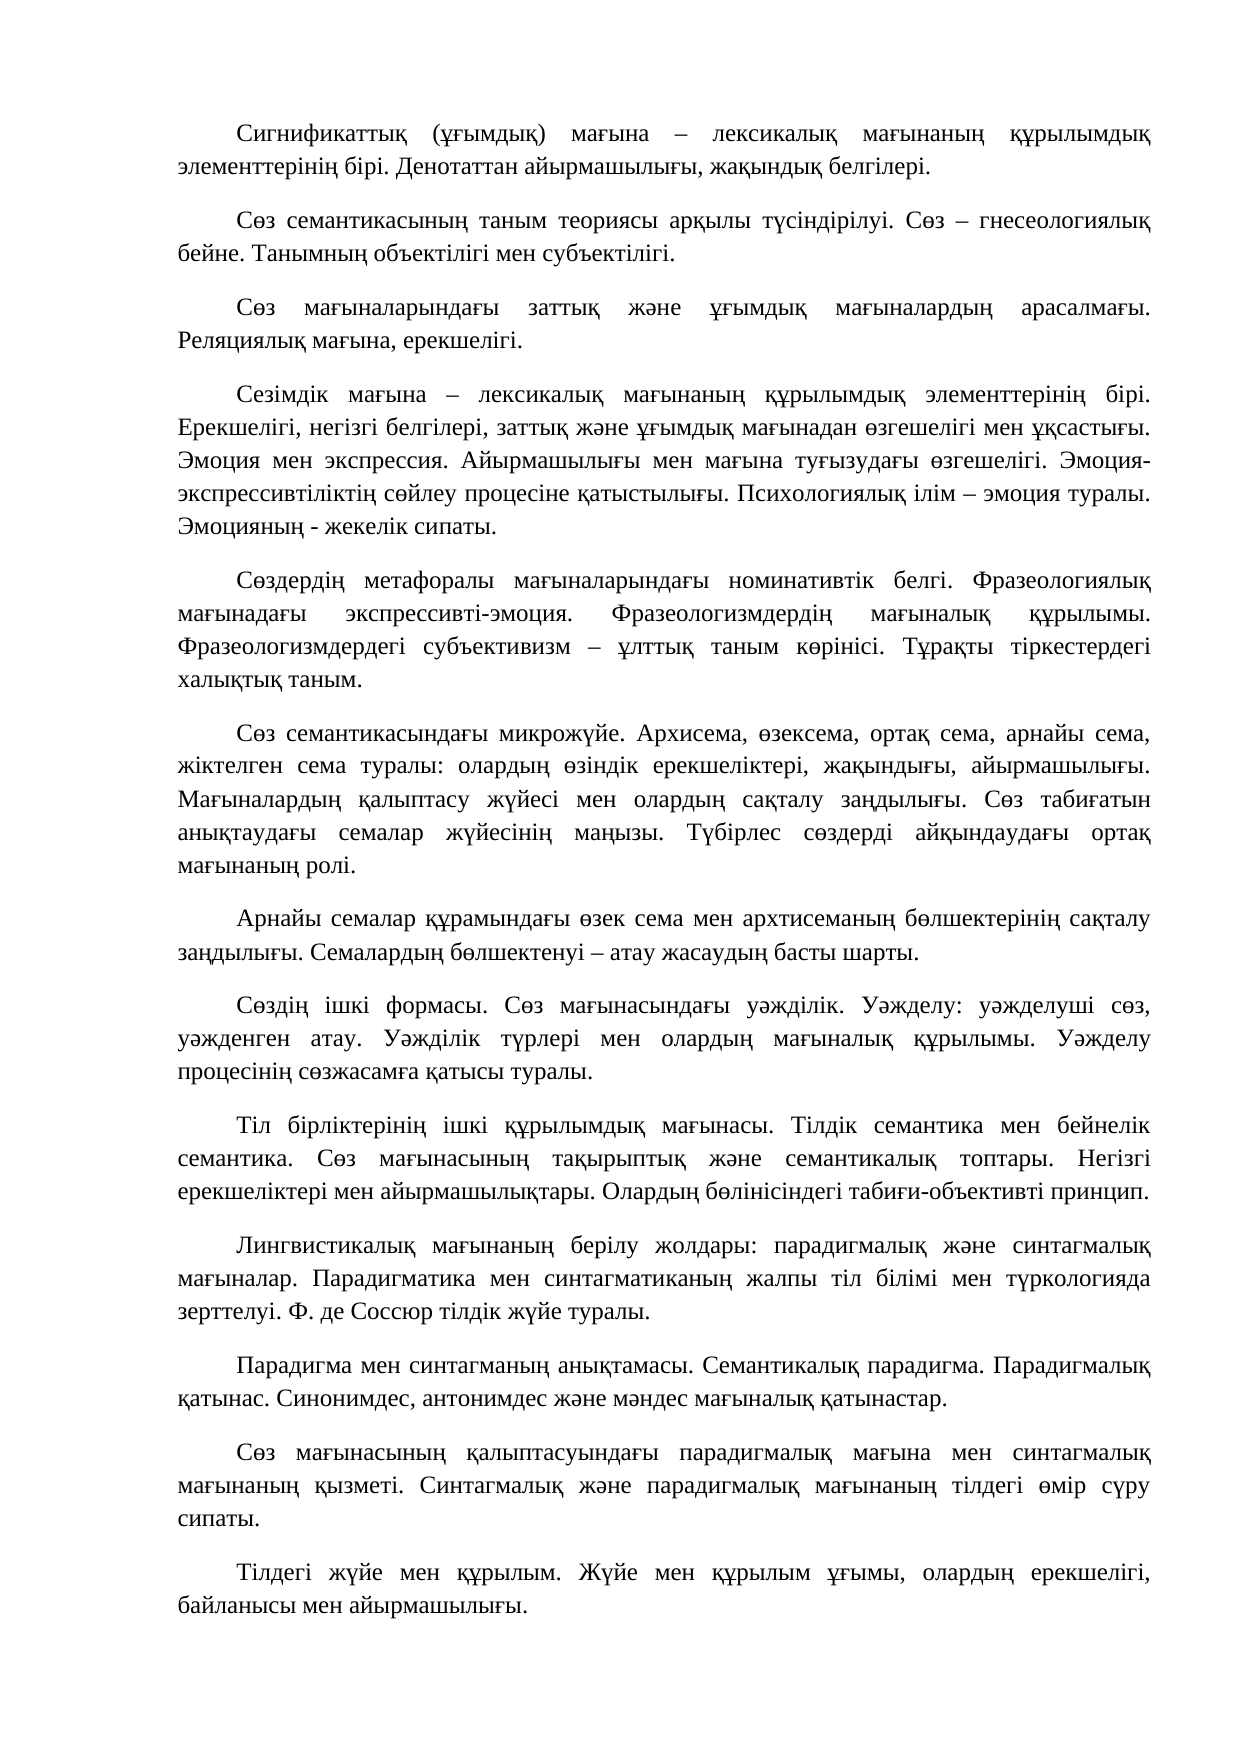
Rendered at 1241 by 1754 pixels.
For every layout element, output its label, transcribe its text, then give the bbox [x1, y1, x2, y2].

text Тілдегі жүйе мен құрылым. Жүйе мен құрылым ұғымы, олардың ерекшелігі, байланысы мен айырмашылығы. [177, 1557, 1152, 1619]
text Арнайы семалар құрамындағы өзек сема мен архтисеманың бөлшектерінің сақталу заңдылығы. Семалардың бөлшектенуі – атау жасаудың басты шарты. [177, 903, 1152, 965]
text Сезімдік мағына – лексикалық мағынаның құрылымдық элементтерінің бірі. Ерекшелігі, негізгі белгілері, заттық және ұғымдық мағынадан өзгешелігі мен ұқсастығы. Эмоция мен экспрессия. Айырмашылығы мен мағына туғызудағы өзгешелігі. Эмоция-экспрессивтіліктің сөйлеу процесіне қатыстылығы. Психологиялық ілім – эмоция туралы. Эмоцияның - жекелік сипаты. [177, 379, 1152, 539]
text Сөз семантикасының таным теориясы арқылы түсіндірілуі. Сөз – гнесеологиялық бейне. Танымның объектілігі мен субъектілігі. [177, 205, 1152, 267]
text Сөз семантикасындағы микрожүйе. Архисема, өзексема, ортақ сема, арнайы сема, жіктелген сема туралы: олардың өзіндік ерекшеліктері, жақындығы, айырмашылығы. Мағыналардың қалыптасу жүйесі мен олардың сақталу заңдылығы. Сөз табиғатын анықтаудағы семалар жүйесінің маңызы. Түбірлес сөздерді айқындаудағы ортақ мағынаның ролі. [177, 718, 1152, 878]
text Сөздің ішкі формасы. Сөз мағынасындағы уәжділік. Уәжделу: уәжделуші сөз, уәжденген атау. Уәжділік түрлері мен олардың мағыналық құрылымы. Уәжделу процесінің сөзжасамға қатысы туралы. [177, 990, 1152, 1085]
text Сөз мағынасының қалыптасуындағы парадигмалық мағына мен синтагмалық мағынаның қызметі. Синтагмалық және парадигмалық мағынаның тілдегі өмір сүру сипаты. [177, 1437, 1152, 1532]
text Сигнификаттық (ұғымдық) мағына – лексикалық мағынаның құрылымдық элементтерінің бірі. Денотаттан айырмашылығы, жақындық белгілері. [177, 118, 1152, 180]
text Лингвистикалық мағынаның берілу жолдары: парадигмалық және синтагмалық мағыналар. Парадигматика мен синтагматиканың жалпы тіл білімі мен түркологияда зерттелуі. Ф. де Соссюр тілдік жүйе туралы. [177, 1230, 1152, 1325]
text Сөздердің метафоралы мағыналарындағы номинативтік белгі. Фразеологиялық мағынадағы экспрессивті-эмоция. Фразеологизмдердің мағыналық құрылымы. Фразеологизмдердегі субъективизм – ұлттық таным көрінісі. Тұрақты тіркестердегі халықтық таным. [177, 565, 1152, 692]
text Тіл бірліктерінің ішкі құрылымдық мағынасы. Тілдік семантика мен бейнелік семантика. Сөз мағынасының тақырыптық және семантикалық топтары. Негізгі ерекшеліктері мен айырмашылықтары. Олардың бөлінісіндегі табиғи-объективті принцип. [177, 1110, 1152, 1205]
text Парадигма мен синтагманың анықтамасы. Семантикалық парадигма. Парадигмалық қатынас. Синонимдес, антонимдес және мәндес мағыналық қатынастар. [177, 1350, 1152, 1412]
text Сөз мағыналарындағы заттық және ұғымдық мағыналардың арасалмағы. Реляциялық мағына, ерекшелігі. [177, 292, 1152, 354]
